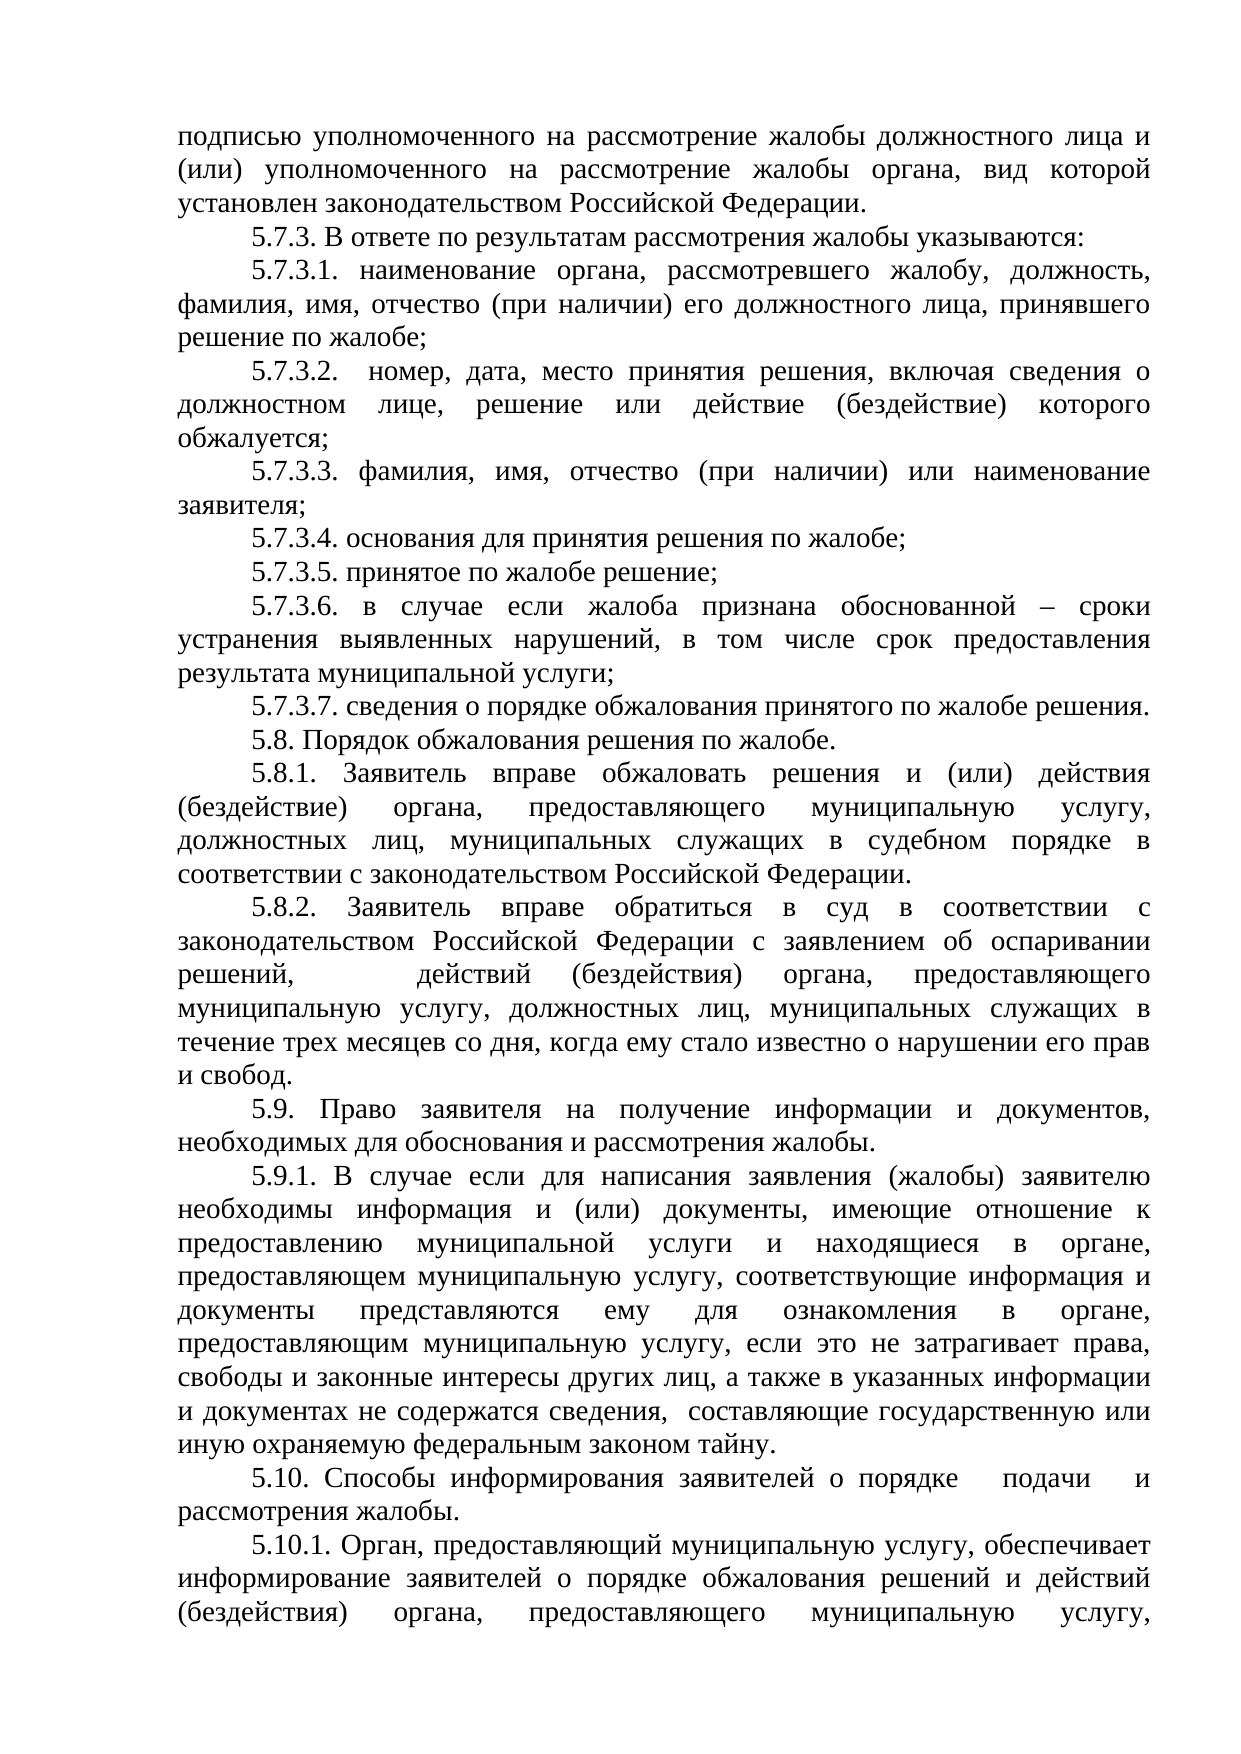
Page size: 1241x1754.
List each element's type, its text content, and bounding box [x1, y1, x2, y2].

text 5.7.3.3. фамилия, имя, отчество (при наличии) или наименование заявителя; [177, 453, 1152, 521]
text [177, 1527, 1152, 1627]
text 5.9. Право заявителя на получение информации и документов, необходимых для обоснования и рассмотрения жалобы. [177, 1091, 1152, 1158]
text 5.10. Способы информирования заявителей о порядке подачи и рассмотрения жалобы. [177, 1460, 1152, 1527]
text 5.7.3.7. сведения о порядке обжалования принятого по жалобе решения. [177, 688, 1152, 722]
text 5.8.1. Заявитель вправе обжаловать решения и (или) действия (бездействие) органа, предоставляющего муниципальную услугу, должностных лиц, муниципальных служащих в судебном порядке в соответствии с законодательством Российской Федерации. [177, 755, 1152, 889]
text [177, 118, 1152, 219]
text 5.7.3.5. принятое по жалобе решение; [177, 554, 1152, 588]
text 5.7.3.4. основания для принятия решения по жалобе; [177, 521, 1152, 554]
text 5.7.3. В ответе по результатам рассмотрения жалобы указываются: [177, 219, 1152, 252]
text 5.7.3.1. наименование органа, рассмотревшего жалобу, должность, фамилия, имя, отчество (при наличии) его должностного лица, принявшего решение по жалобе; [177, 252, 1152, 353]
text 5.9.1. В случае если для написания заявления (жалобы) заявителю необходимы информация и (или) документы, имеющие отношение к предоставлению муниципальной услуги и находящиеся в органе, предоставляющем муниципальную услугу, соответствующие информация и документы представляются ему для ознакомления в органе, предоставляющим муниципальную услугу, если это не затрагивает права, свободы и законные интересы других лиц, а также в указанных информации и документах не содержатся сведения, составляющие государственную или иную охраняемую федеральным законом тайну. [177, 1158, 1152, 1460]
text 5.8. Порядок обжалования решения по жалобе. [177, 722, 1152, 755]
text 5.7.3.2. номер, дата, место принятия решения, включая сведения о должностном лице, решение или действие (бездействие) которого обжалуется; [177, 353, 1152, 453]
text 5.7.3.6. в случае если жалоба признана обоснованной – сроки устранения выявленных нарушений, в том числе срок предоставления результата муниципальной услуги; [177, 588, 1152, 688]
text 5.8.2. Заявитель вправе обратиться в суд в соответствии с законодательством Российской Федерации с заявлением об оспаривании решений, действий (бездействия) органа, предоставляющего муниципальную услугу, должностных лиц, муниципальных служащих в течение трех месяцев со дня, когда ему стало известно о нарушении его прав и свобод. [177, 889, 1152, 1091]
